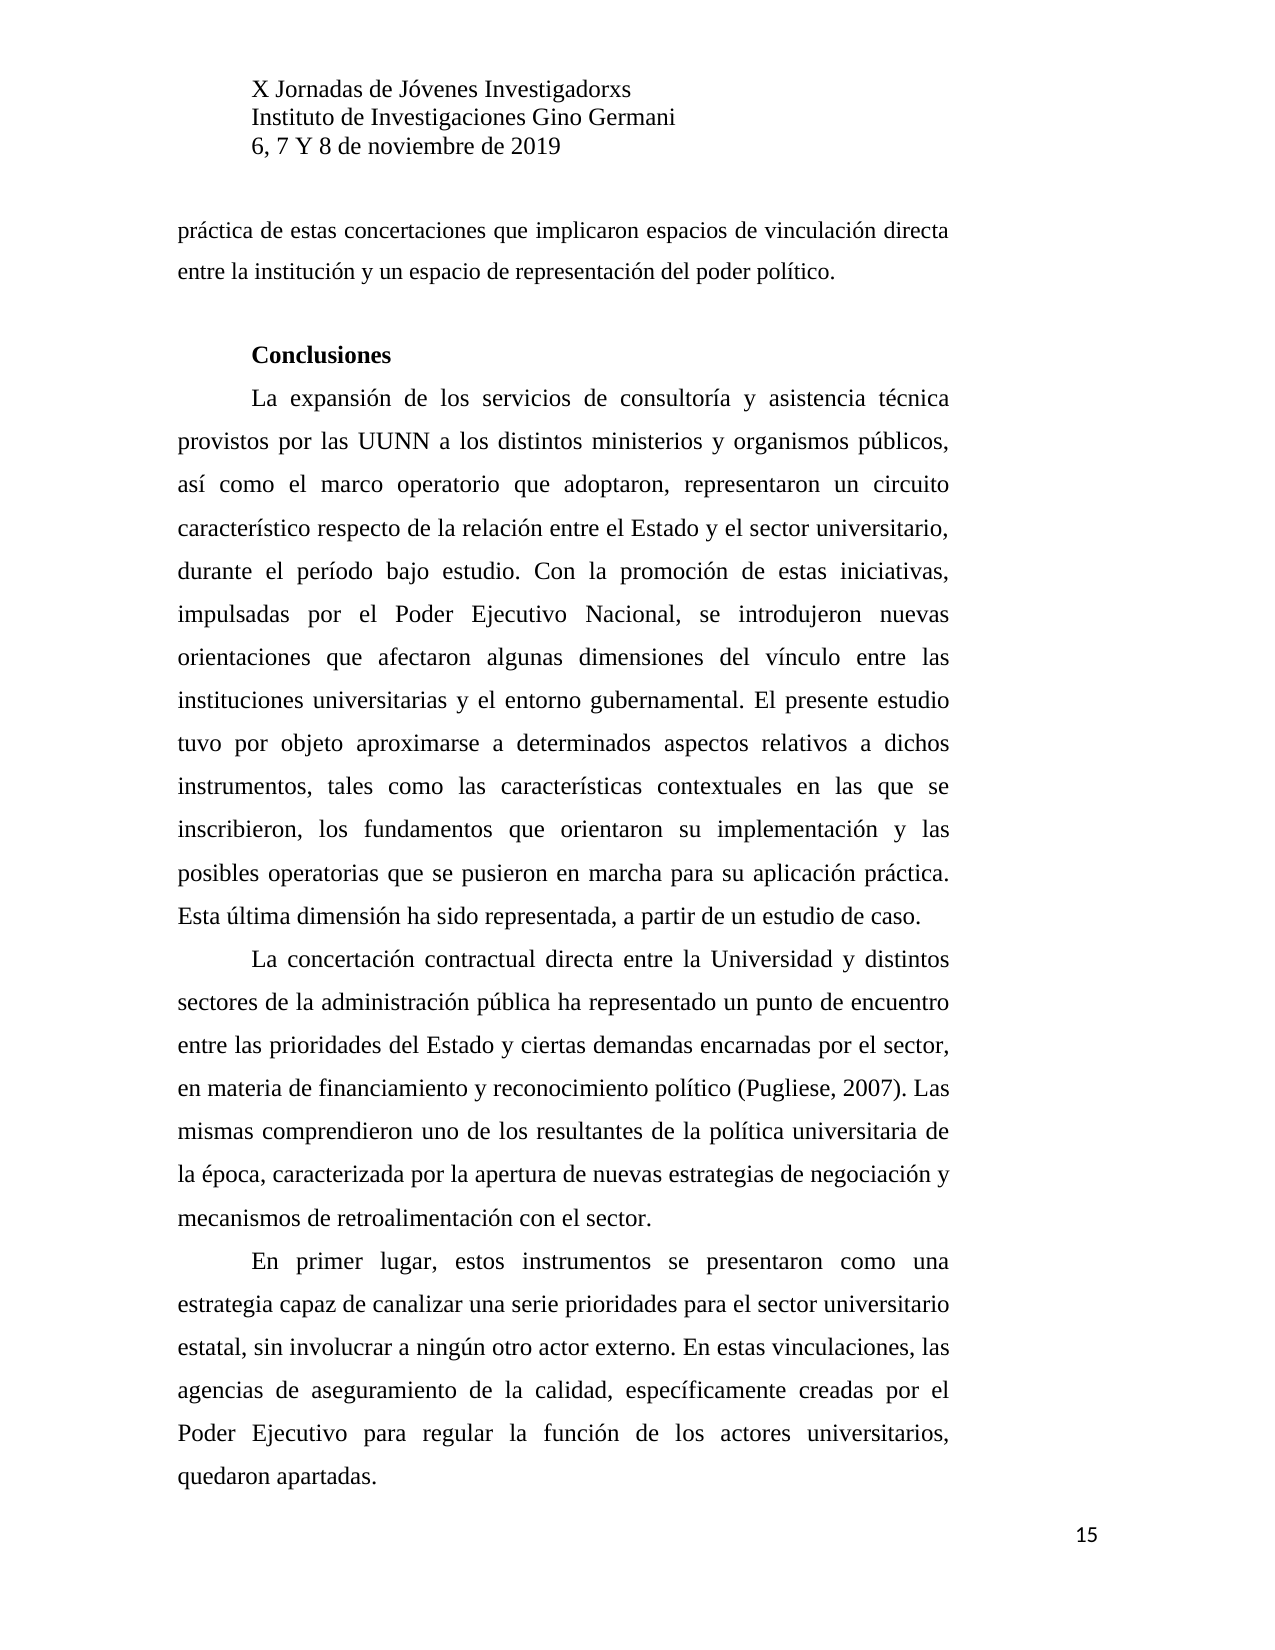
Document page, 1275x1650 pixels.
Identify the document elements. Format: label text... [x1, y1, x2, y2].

text La expansión de los servicios de consultoría y asistencia técnica provistos por las UUNN a los distintos ministerios y organismos públicos, así como el marco operatorio que adoptaron, representaron un circuito característico respecto de la relación entre el Estado y el sector universitario, durante el período bajo estudio. Con la promoción de estas iniciativas, impulsadas por el Poder Ejecutivo Nacional, se introdujeron nuevas orientaciones que afectaron algunas dimensiones del vínculo entre las instituciones universitarias y el entorno gubernamental. El presente estudio tuvo por objeto aproximarse a determinados aspectos relativos a dichos instrumentos, tales como las características contextuales en las que se inscribieron, los fundamentos que orientaron su implementación y las posibles operatorias que se pusieron en marcha para su aplicación práctica. Esta última dimensión ha sido representada, a partir de un estudio de caso. [177, 383, 950, 929]
text La concertación contractual directa entre la Universidad y distintos sectores de la administración pública ha representado un punto de encuentro entre las prioridades del Estado y ciertas demandas encarnadas por el sector, en materia de financiamiento y reconocimiento político (Pugliese, 2007). Las mismas comprendieron uno de los resultantes de la política universitaria de la época, caracterizada por la apertura de nuevas estrategias de negociación y mecanismos de retroalimentación con el sector. [177, 944, 950, 1231]
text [177, 216, 950, 285]
text En primer lugar, estos instrumentos se presentaron como una estrategia capaz de canalizar una serie prioridades para el sector universitario estatal, sin involucrar a ningún otro actor externo. En estas vinculaciones, las agencias de aseguramiento de la calidad, específicamente creadas por el Poder Ejecutivo para regular la función de los actores universitarios, quedaron apartadas. [177, 1246, 950, 1490]
text Conclusiones [177, 340, 950, 369]
